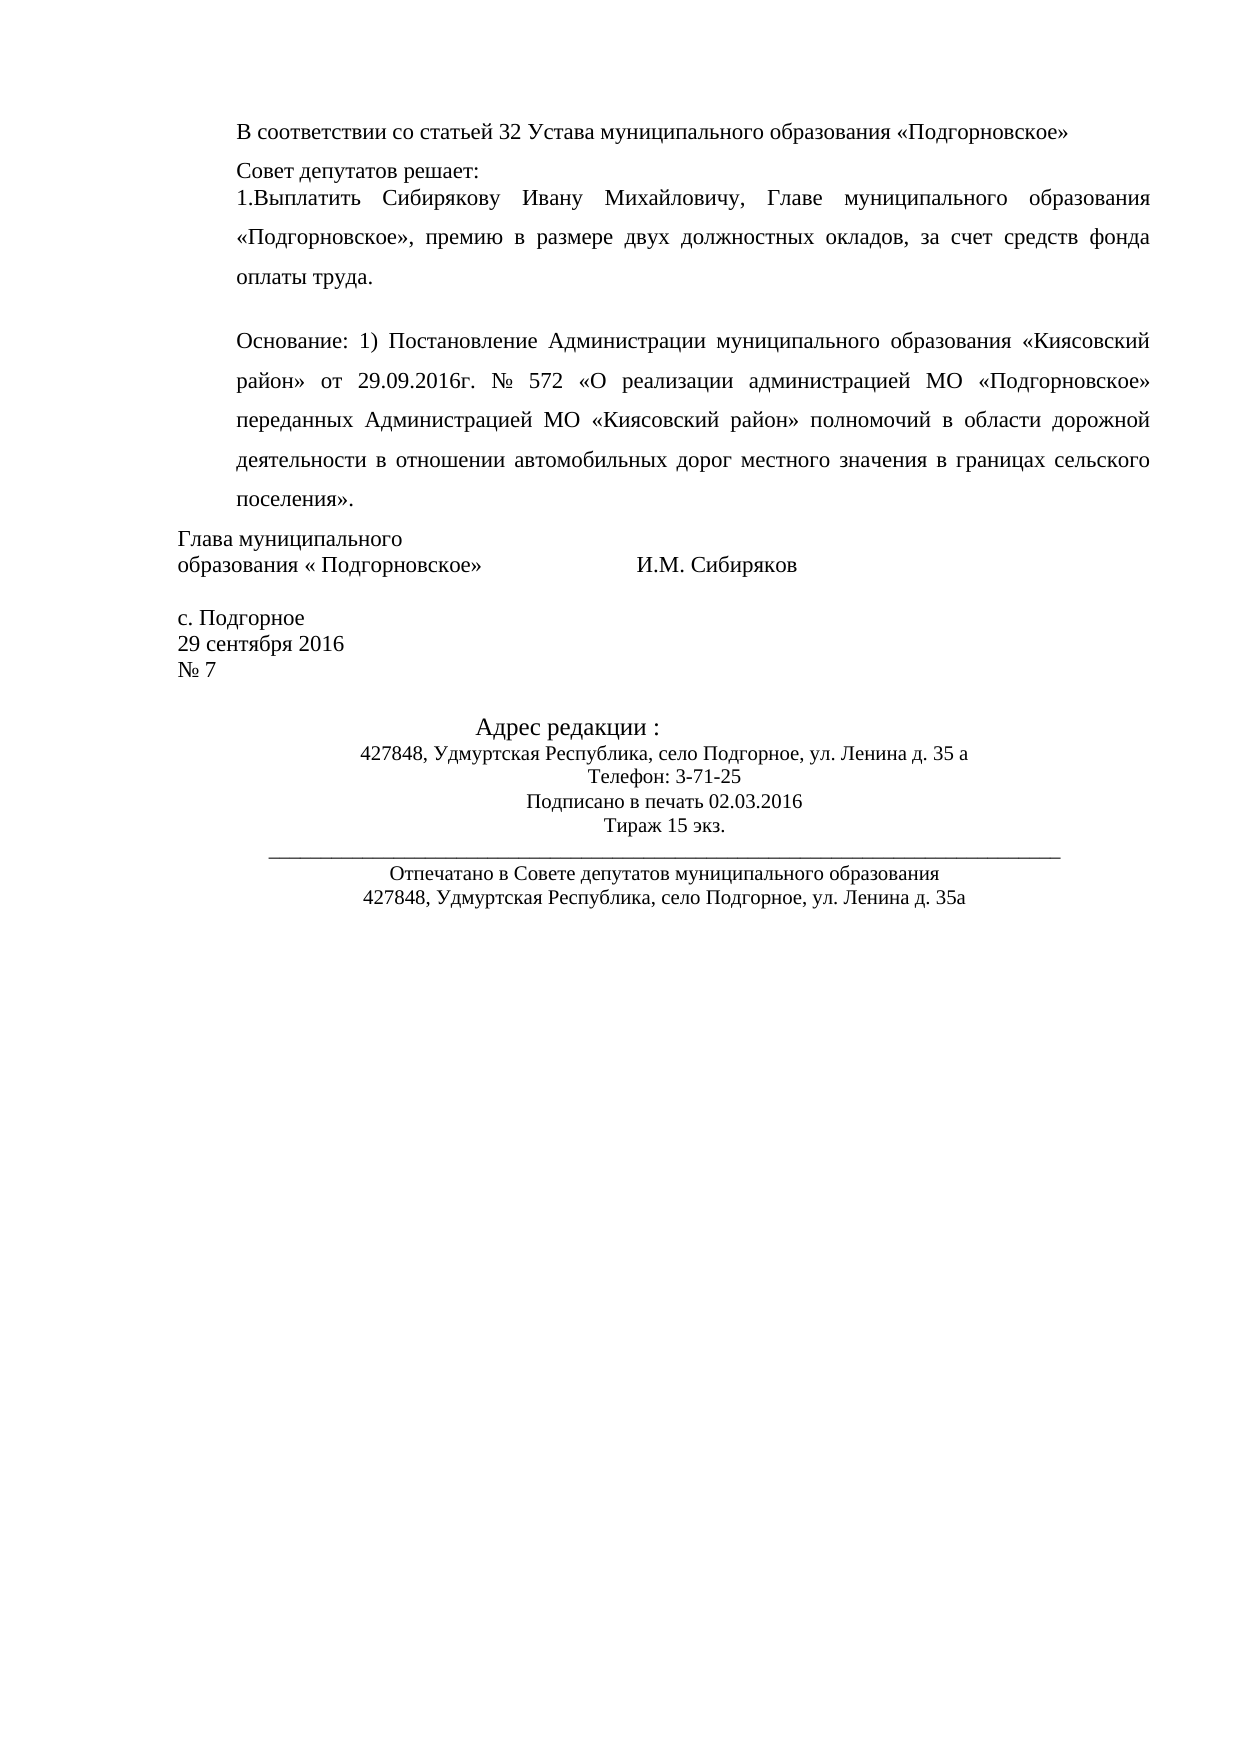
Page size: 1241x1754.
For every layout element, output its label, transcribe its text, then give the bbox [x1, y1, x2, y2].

text Тираж 15 экз. [177, 813, 1152, 837]
text Отпечатано в Совете депутатов муниципального образования [177, 861, 1152, 885]
text Адрес редакции : [177, 712, 1152, 740]
text Подписано в печать 02.03.2016 [177, 788, 1152, 813]
text 427848, Удмуртская Республика, село Подгорное, ул. Ленина д. 35 а [177, 740, 1152, 764]
text с. Подгорное [177, 604, 1152, 630]
text ____________________________________________________________________________ [177, 837, 1152, 861]
text 29 сентября 2016 [177, 630, 1152, 657]
text 1.Выплатить Сибирякову Ивану Михайловичу, Главе муниципального образования «Подгорновское», премию в размере двух должностных окладов, за счет средств фонда оплаты труда. [236, 184, 1152, 289]
text Основание: 1) Постановление Администрации муниципального образования «Киясовский район» от 29.09.2016г. № 572 «О реализации администрацией МО «Подгорновское» переданных Администрацией МО «Киясовский район» полномочий в области дорожной деятельности в отношении автомобильных дорог местного значения в границах сельского поселения». [236, 327, 1152, 512]
text Телефон: 3-71-25 [177, 764, 1152, 788]
text Глава муниципального [177, 525, 1152, 551]
text В соответствии со статьей 32 Устава муниципального образования «Подгорновское» [177, 118, 1152, 144]
text 427848, Удмуртская Республика, село Подгорное, ул. Ленина д. 35а [177, 885, 1152, 909]
text № 7 [177, 657, 1152, 683]
text Совет депутатов решает: [177, 158, 1152, 184]
text образования « Подгорновское» И.М. Сибиряков [177, 551, 1152, 577]
